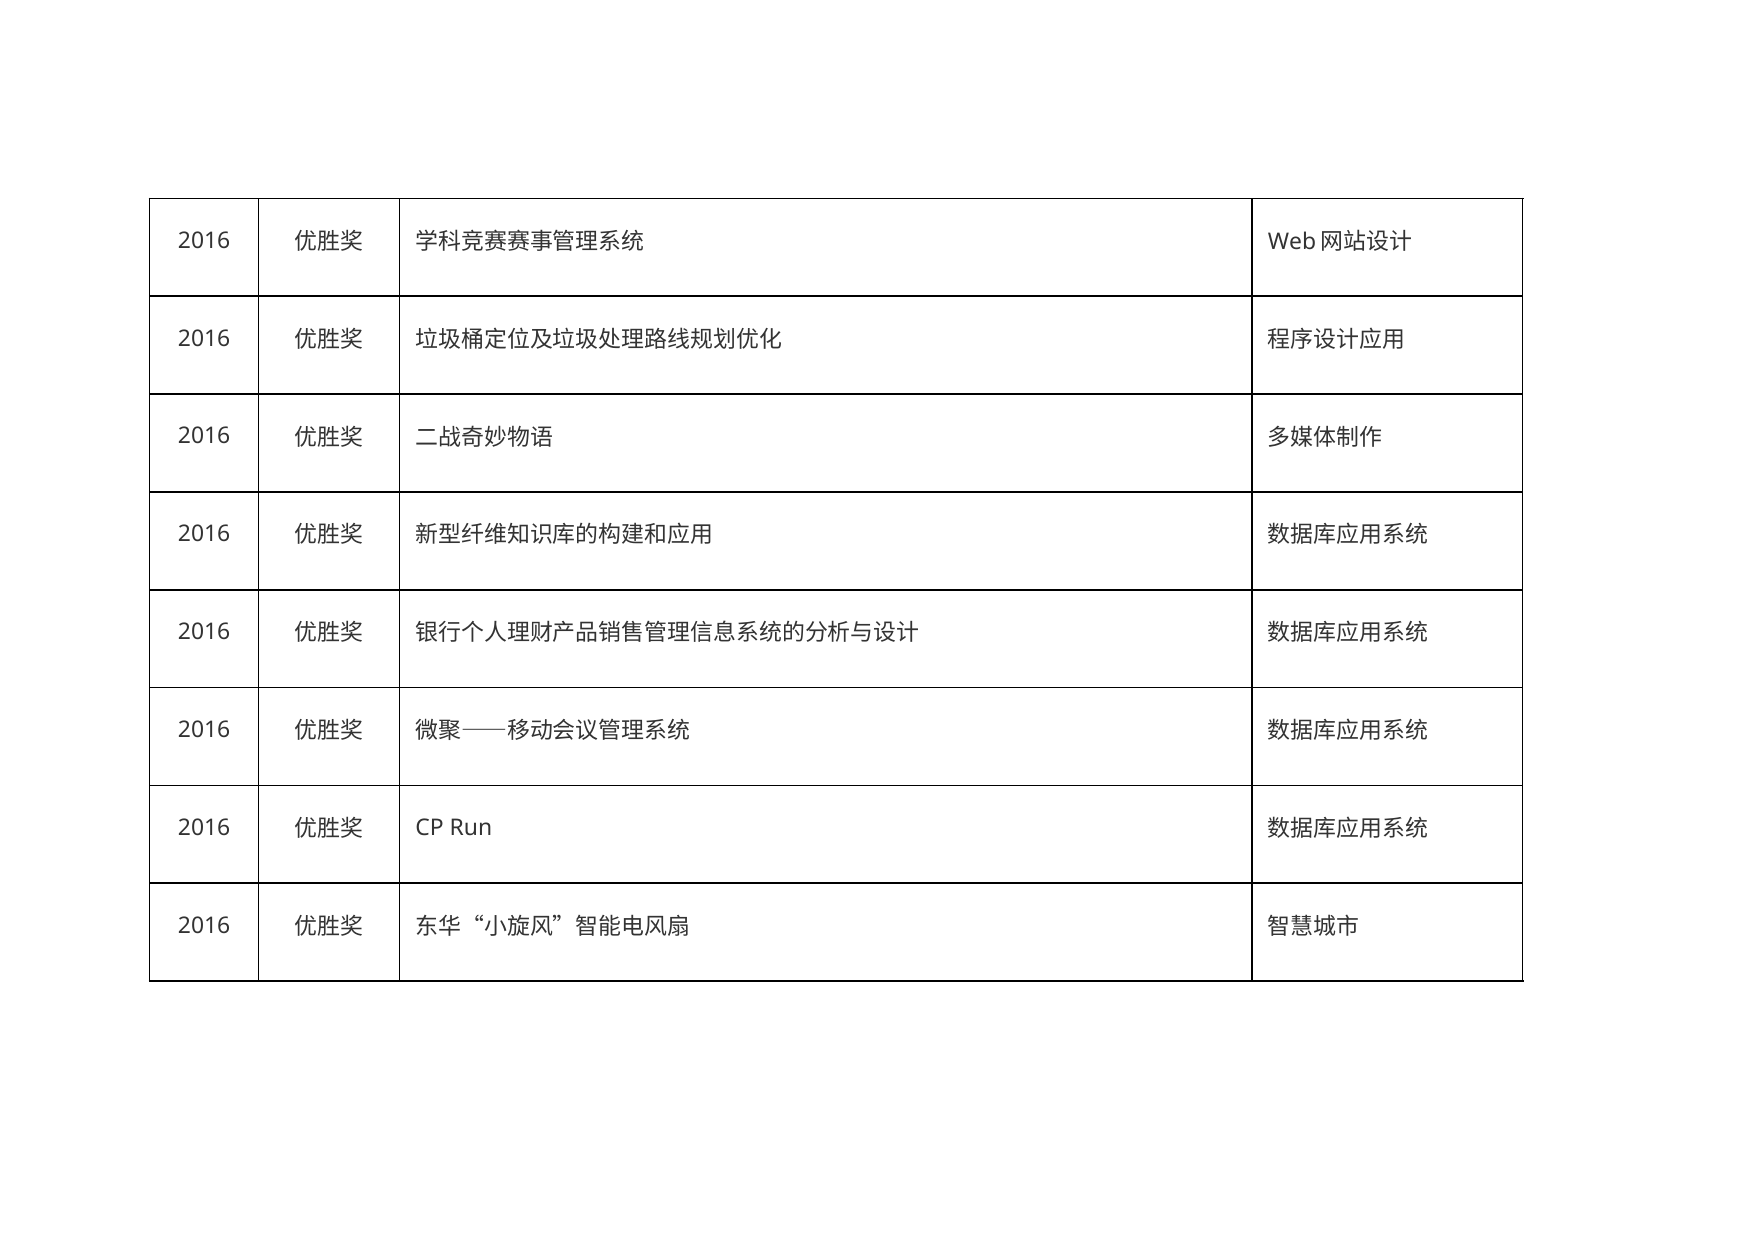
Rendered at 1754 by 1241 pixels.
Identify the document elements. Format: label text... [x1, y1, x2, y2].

table_cell 优胜奖 [259, 199, 399, 295]
table_cell 微聚——移动会议管理系统 [400, 688, 1251, 784]
table_cell Web网站设计 [1253, 199, 1522, 295]
table_cell 2016 [150, 688, 258, 784]
table_cell 学科竞赛赛事管理系统 [400, 199, 1251, 295]
table_cell 智慧城市 [1253, 884, 1522, 980]
table_cell 东华“小旋风”智能电风扇 [400, 884, 1251, 980]
table_cell 多媒体制作 [1253, 395, 1522, 491]
table_cell 二战奇妙物语 [400, 395, 1251, 491]
table_cell 数据库应用系统 [1253, 591, 1522, 687]
table_cell 程序设计应用 [1253, 297, 1522, 393]
table_cell 数据库应用系统 [1253, 493, 1522, 589]
table_cell 银行个人理财产品销售管理信息系统的分析与设计 [400, 591, 1251, 687]
table_cell 2016 [150, 884, 258, 980]
table_cell 2016 [150, 786, 258, 882]
table_cell 优胜奖 [259, 786, 399, 882]
table_cell 2016 [150, 493, 258, 589]
table_cell 数据库应用系统 [1253, 688, 1522, 784]
table_cell 2016 [150, 297, 258, 393]
table_cell 优胜奖 [259, 884, 399, 980]
table_cell CP Run [400, 786, 1251, 882]
table_cell 2016 [150, 591, 258, 687]
table_cell 优胜奖 [259, 297, 399, 393]
table_cell 数据库应用系统 [1253, 786, 1522, 882]
table_cell 垃圾桶定位及垃圾处理路线规划优化 [400, 297, 1251, 393]
table_cell 优胜奖 [259, 688, 399, 784]
table_cell 新型纤维知识库的构建和应用 [400, 493, 1251, 589]
table_cell 2016 [150, 395, 258, 491]
table_cell 优胜奖 [259, 591, 399, 687]
table_cell 优胜奖 [259, 493, 399, 589]
table_cell 2016 [150, 199, 258, 295]
table_cell 优胜奖 [259, 395, 399, 491]
